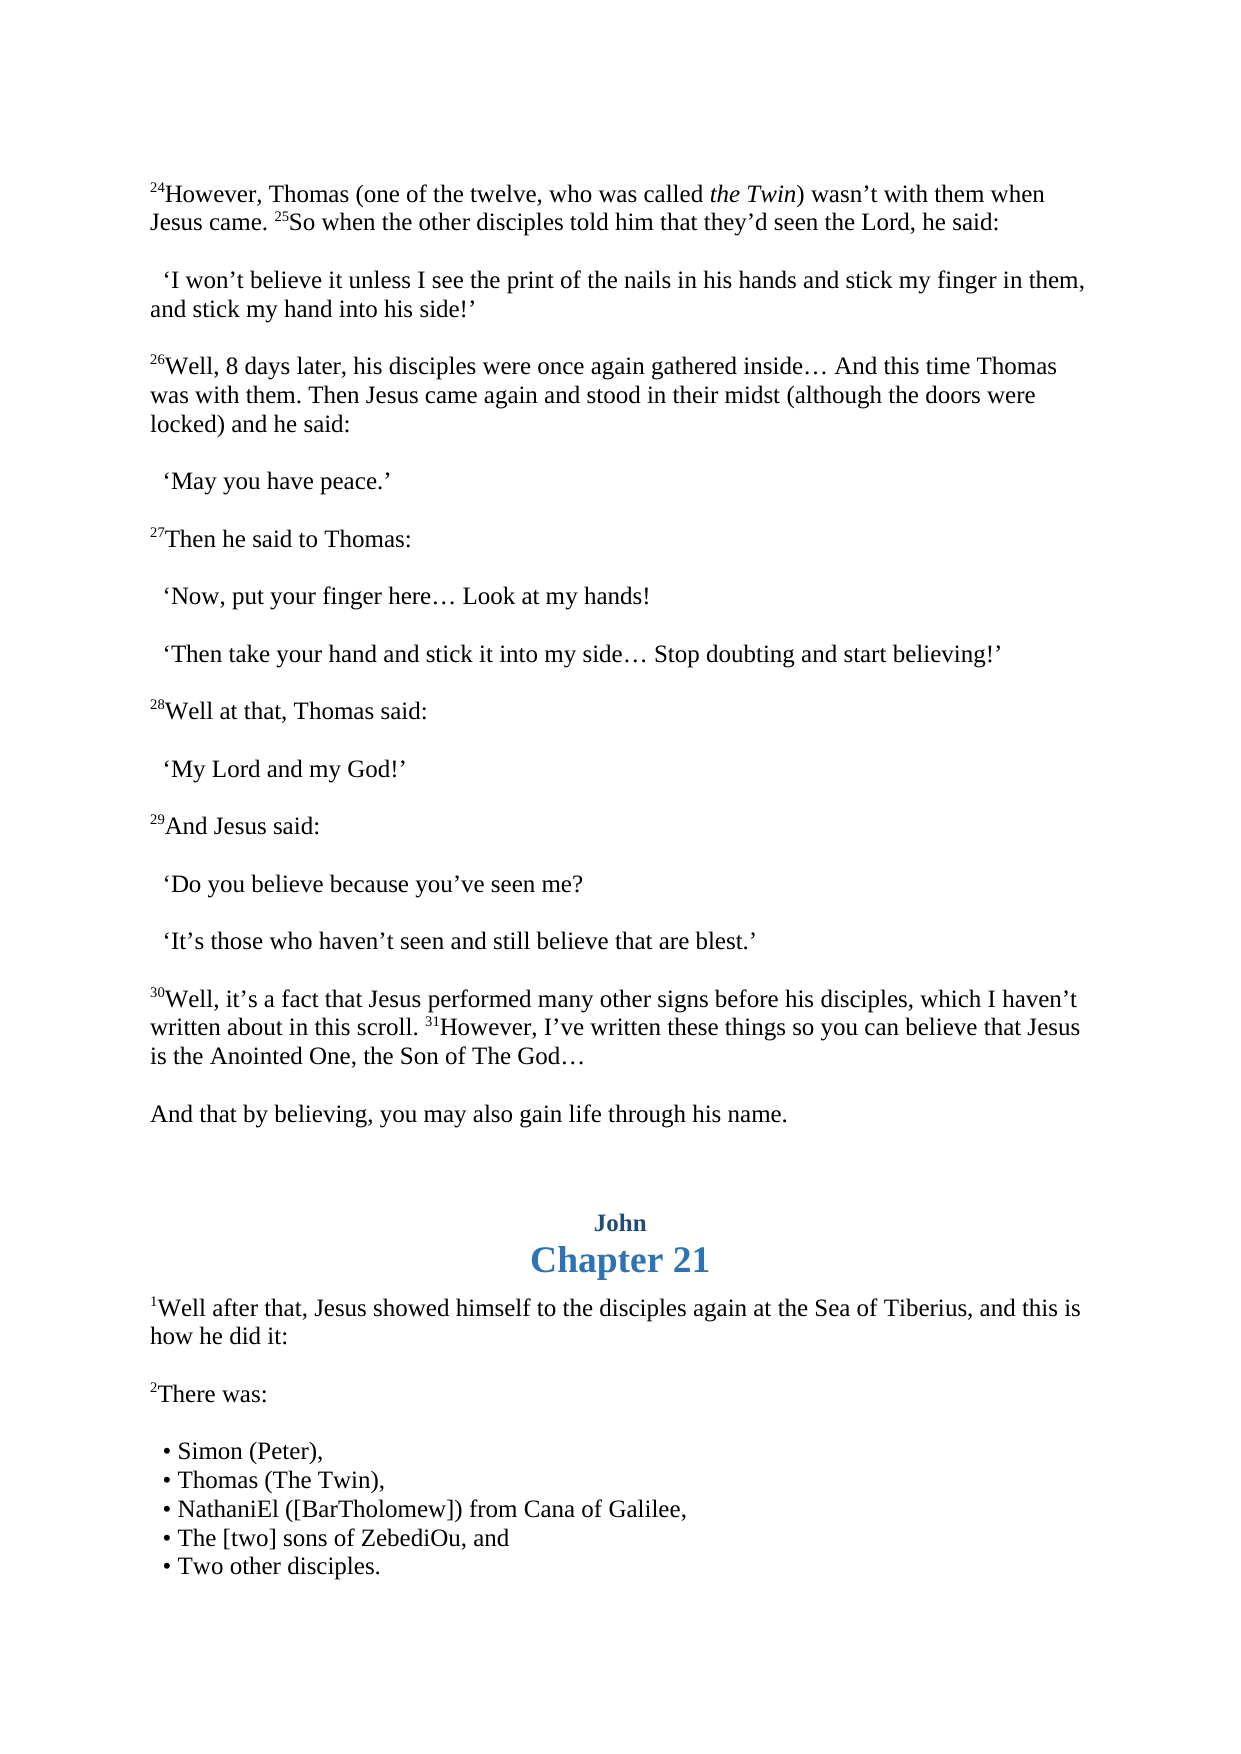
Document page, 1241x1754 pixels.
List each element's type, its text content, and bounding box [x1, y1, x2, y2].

subtitle John [150, 1208, 1090, 1237]
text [150, 150, 1090, 1156]
subtitle Chapter 21 [150, 1237, 1090, 1280]
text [150, 1293, 1090, 1580]
